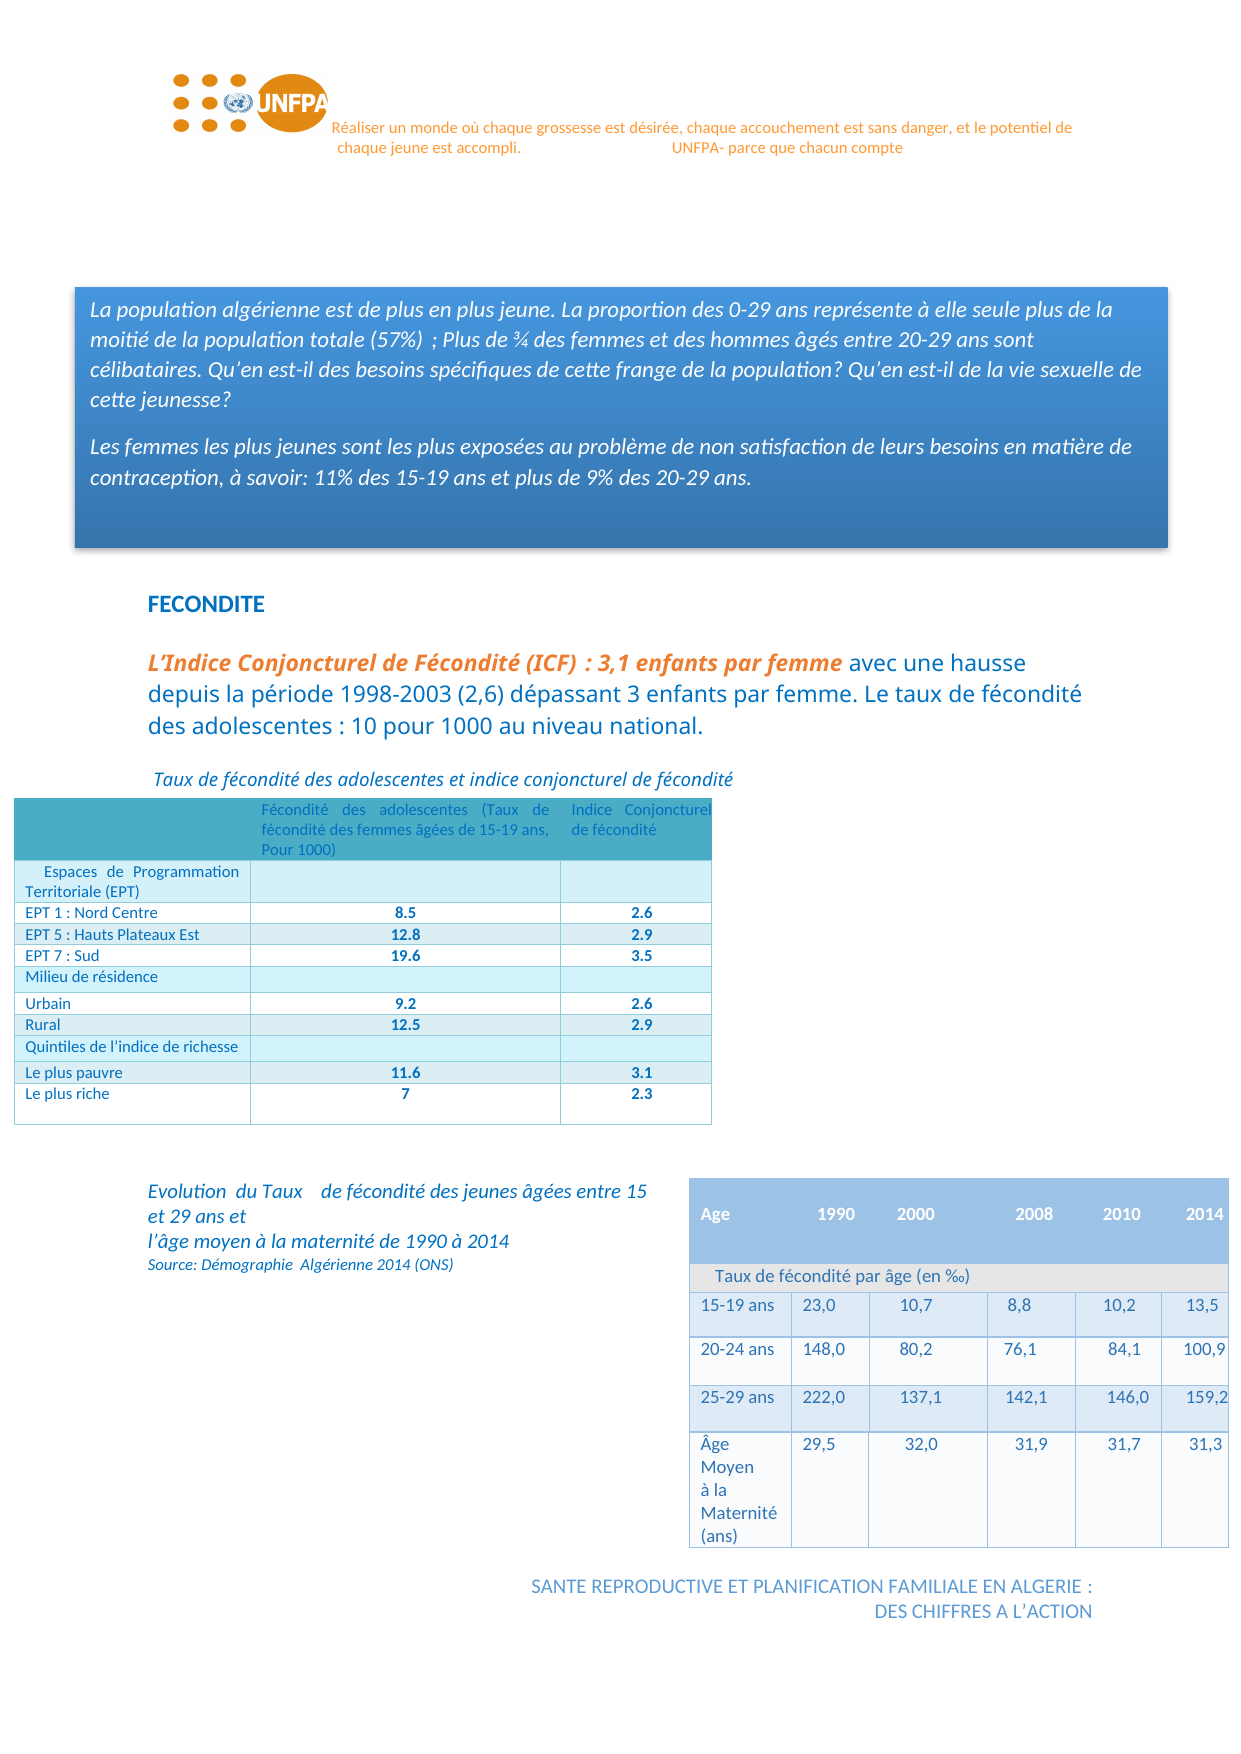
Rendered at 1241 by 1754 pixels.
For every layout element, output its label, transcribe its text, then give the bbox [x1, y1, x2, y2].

picture [167, 73, 332, 134]
text Evolution du Taux de fécondité des jeunes âgées entre 15 et 29 ans et [148, 1178, 689, 1229]
text Source: Démographie Algérienne 2014 (ONS) [148, 1254, 689, 1274]
text FECONDITE [148, 589, 1093, 619]
text L’Indice Conjoncturel de Fécondité (ICF) : 3,1 enfants par femme avec une hausse depuis la période 1998-2003 (2,6) dépassant 3 enfants par femme. Le taux de fécondité des adolescentes : 10 pour 1000 au niveau national. [148, 647, 1093, 741]
text l’âge moyen à la maternité de 1990 à 2014 [148, 1229, 689, 1254]
text Taux de fécondité des adolescentes et indice conjoncturel de fécondité [148, 766, 1093, 792]
